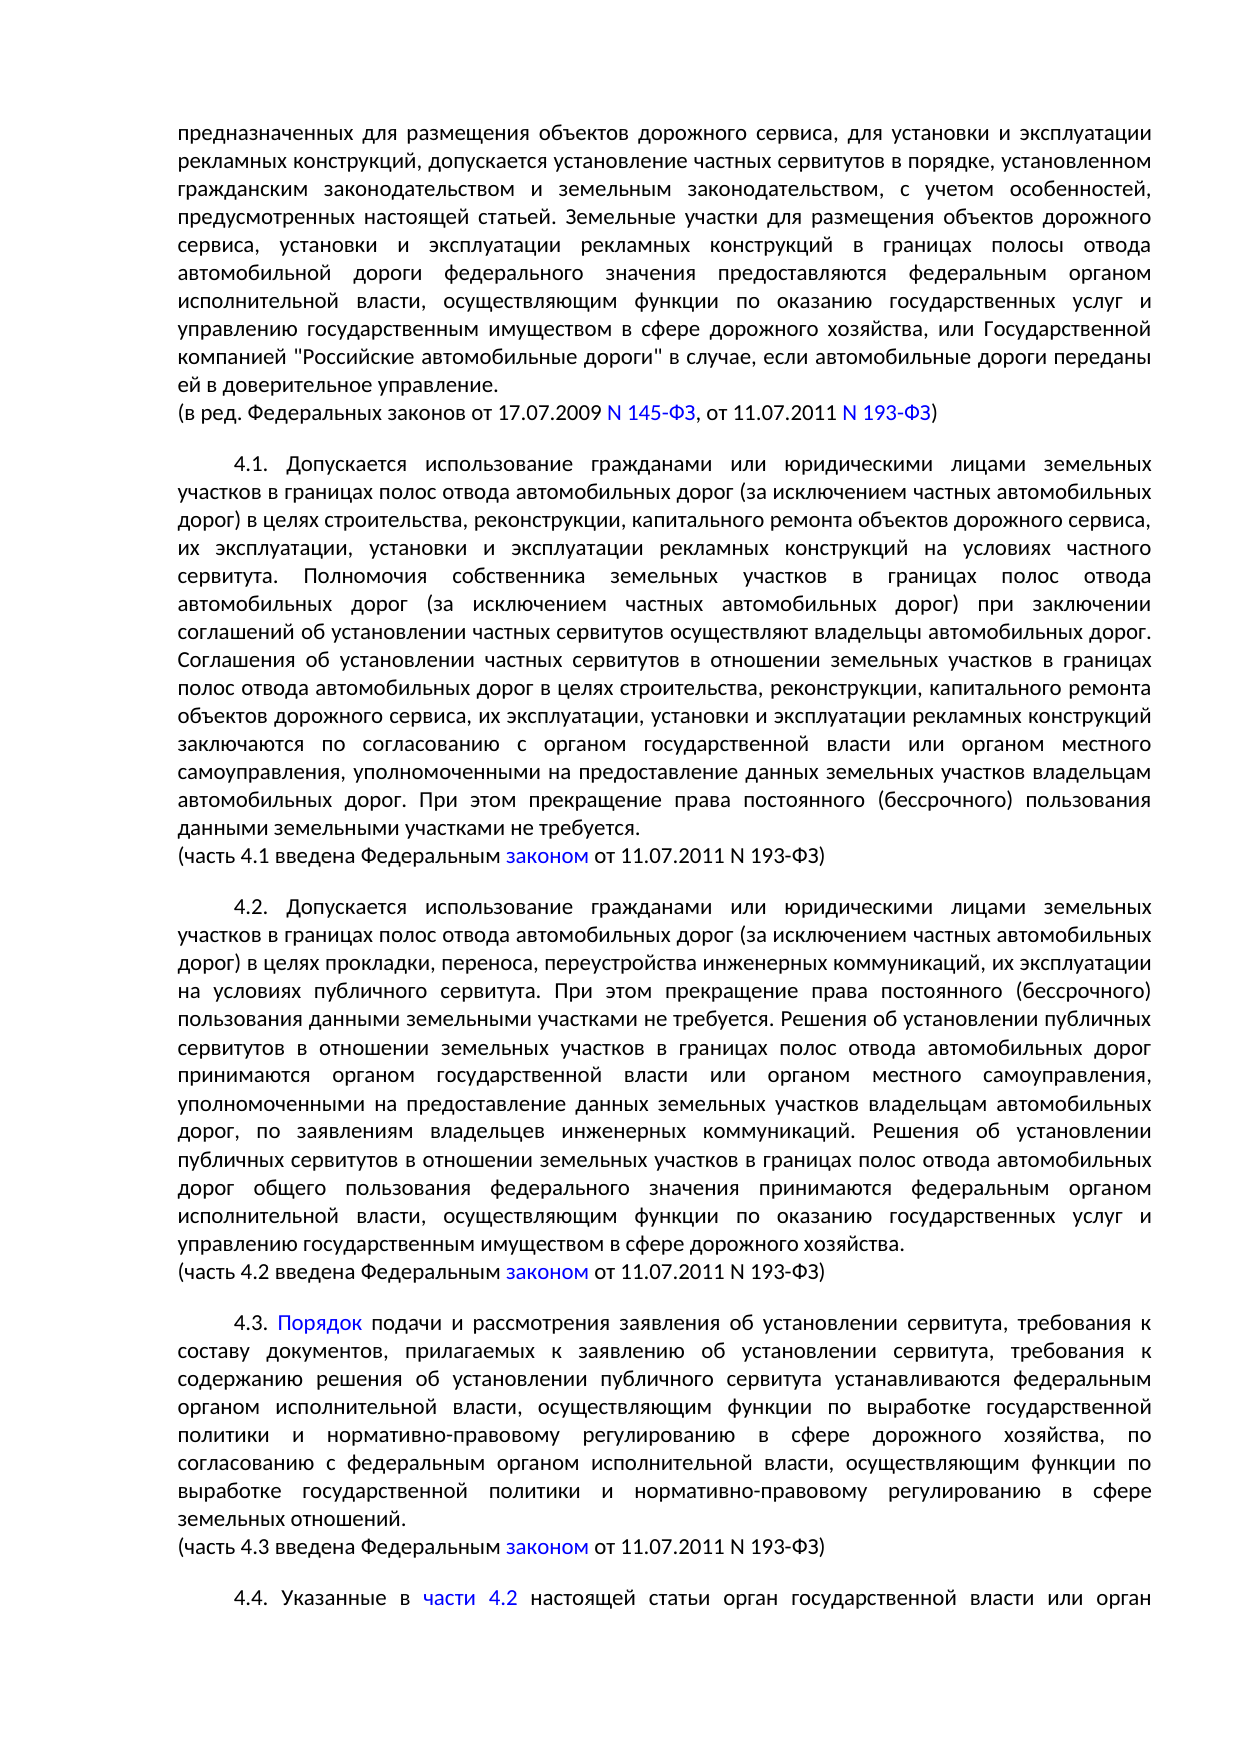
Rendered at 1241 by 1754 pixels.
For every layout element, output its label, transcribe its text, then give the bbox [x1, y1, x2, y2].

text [177, 118, 1152, 398]
text 4.3. Порядок подачи и рассмотрения заявления об установлении сервитута, требования к составу документов, прилагаемых к заявлению об установлении сервитута, требования к содержанию решения об установлении публичного сервитута устанавливаются федеральным органом исполнительной власти, осуществляющим функции по выработке государственной политики и нормативно-правовому регулированию в сфере дорожного хозяйства, по согласованию с федеральным органом исполнительной власти, осуществляющим функции по выработке государственной политики и нормативно-правовому регулированию в сфере земельных отношений. [177, 1308, 1152, 1532]
text 4.2. Допускается использование гражданами или юридическими лицами земельных участков в границах полос отвода автомобильных дорог (за исключением частных автомобильных дорог) в целях прокладки, переноса, переустройства инженерных коммуникаций, их эксплуатации на условиях публичного сервитута. При этом прекращение права постоянного (бессрочного) пользования данными земельными участками не требуется. Решения об установлении публичных сервитутов в отношении земельных участков в границах полос отвода автомобильных дорог принимаются органом государственной власти или органом местного самоуправления, уполномоченными на предоставление данных земельных участков владельцам автомобильных дорог, по заявлениям владельцев инженерных коммуникаций. Решения об установлении публичных сервитутов в отношении земельных участков в границах полос отвода автомобильных дорог общего пользования федерального значения принимаются федеральным органом исполнительной власти, осуществляющим функции по оказанию государственных услуг и управлению государственным имуществом в сфере дорожного хозяйства. [177, 892, 1152, 1257]
text (часть 4.2 введена Федеральным законом от 11.07.2011 N 193-ФЗ) [177, 1257, 1152, 1285]
text (часть 4.1 введена Федеральным законом от 11.07.2011 N 193-ФЗ) [177, 842, 1152, 869]
text (в ред. Федеральных законов от 17.07.2009 N 145-ФЗ, от 11.07.2011 N 193-ФЗ) [177, 398, 1152, 426]
text (часть 4.3 введена Федеральным законом от 11.07.2011 N 193-ФЗ) [177, 1532, 1152, 1560]
text 4.1. Допускается использование гражданами или юридическими лицами земельных участков в границах полос отвода автомобильных дорог (за исключением частных автомобильных дорог) в целях строительства, реконструкции, капитального ремонта объектов дорожного сервиса, их эксплуатации, установки и эксплуатации рекламных конструкций на условиях частного сервитута. Полномочия собственника земельных участков в границах полос отвода автомобильных дорог (за исключением частных автомобильных дорог) при заключении соглашений об установлении частных сервитутов осуществляют владельцы автомобильных дорог. Соглашения об установлении частных сервитутов в отношении земельных участков в границах полос отвода автомобильных дорог в целях строительства, реконструкции, капитального ремонта объектов дорожного сервиса, их эксплуатации, установки и эксплуатации рекламных конструкций заключаются по согласованию с органом государственной власти или органом местного самоуправления, уполномоченными на предоставление данных земельных участков владельцам автомобильных дорог. При этом прекращение права постоянного (бессрочного) пользования данными земельными участками не требуется. [177, 449, 1152, 842]
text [177, 1583, 1152, 1611]
